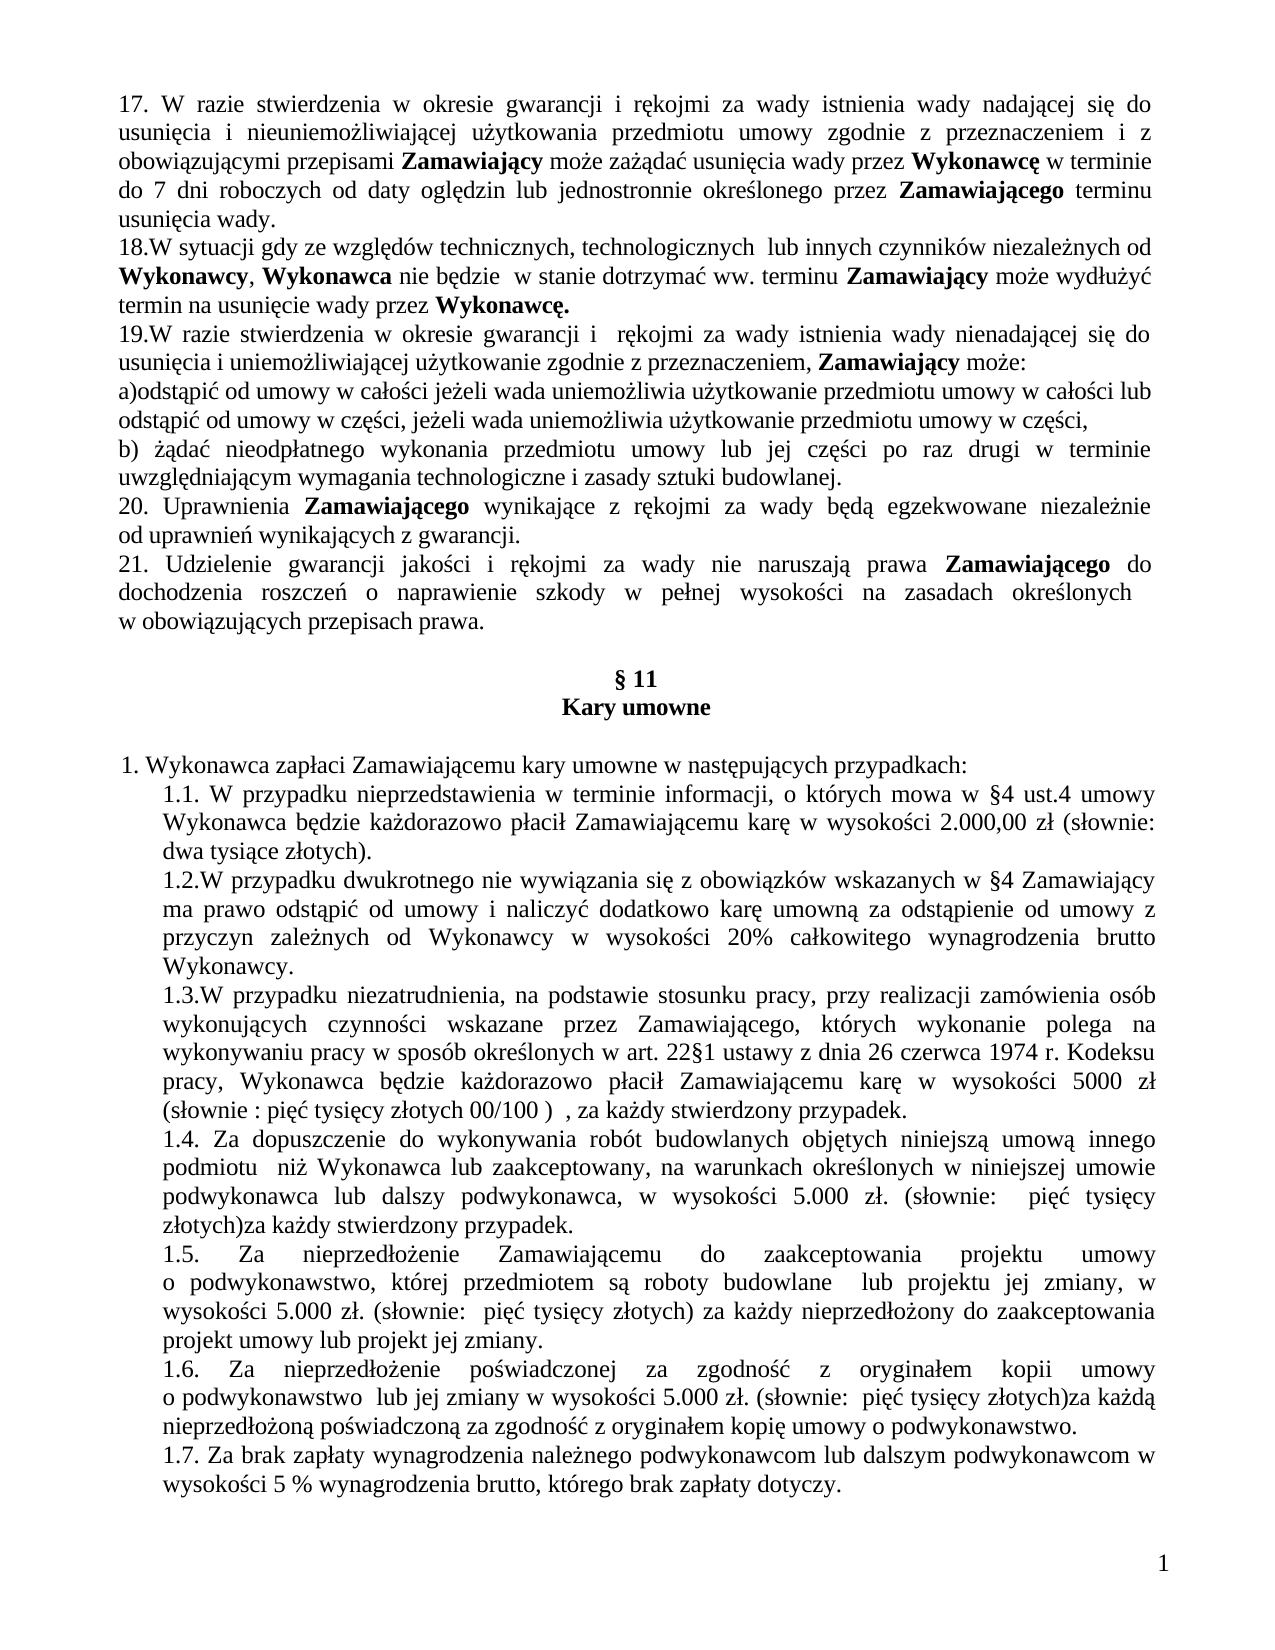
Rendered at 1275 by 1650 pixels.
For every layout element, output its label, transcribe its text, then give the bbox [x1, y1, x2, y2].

text Kary umowne [335, 692, 938, 721]
text 1.6. Za nieprzedłożenie poświadczonej za zgodność z oryginałem kopii umowy o podwykonawstwo lub jej zmiany w wysokości 5.000 zł. (słownie: pięć tysięcy złotych)za każdą nieprzedłożoną poświadczoną za zgodność z oryginałem kopię umowy o podwykonawstwo. [162, 1354, 1156, 1440]
text 1.2.W przypadku dwukrotnego nie wywiązania się z obowiązków wskazanych w §4 Zamawiający ma prawo odstąpić od umowy i naliczyć dodatkowo karę umowną za odstąpienie od umowy z przyczyn zależnych od Wykonawcy w wysokości 20% całkowitego wynagrodzenia brutto Wykonawcy. [162, 865, 1156, 980]
text b) żądać nieodpłatnego wykonania przedmiotu umowy lub jej części po raz drugi w terminie uwzględniającym wymagania technologiczne i zasady sztuki budowlanej. [118, 434, 1152, 491]
text 1.7. Za brak zapłaty wynagrodzenia należnego podwykonawcom lub dalszym podwykonawcom w wysokości 5 % wynagrodzenia brutto, którego brak zapłaty dotyczy. [162, 1440, 1156, 1497]
text 18.W sytuacji gdy ze względów technicznych, technologicznych lub innych czynników niezależnych od Wykonawcy, Wykonawca nie będzie w stanie dotrzymać ww. terminu Zamawiający może wydłużyć termin na usunięcie wady przez Wykonawcę. [118, 232, 1152, 319]
text 1. Wykonawca zapłaci Zamawiającemu kary umowne w następujących przypadkach: [121, 750, 1156, 779]
text a)odstąpić od umowy w całości jeżeli wada uniemożliwia użytkowanie przedmiotu umowy w całości lub odstąpić od umowy w części, jeżeli wada uniemożliwia użytkowanie przedmiotu umowy w części, [118, 376, 1152, 434]
text 1.5. Za nieprzedłożenie Zamawiającemu do zaakceptowania projektu umowy o podwykonawstwo, której przedmiotem są roboty budowlane lub projektu jej zmiany, w wysokości 5.000 zł. (słownie: pięć tysięcy złotych) za każdy nieprzedłożony do zaakceptowania projekt umowy lub projekt jej zmiany. [162, 1239, 1156, 1354]
text 1.1. W przypadku nieprzedstawienia w terminie informacji, o których mowa w §4 ust.4 umowy Wykonawca będzie każdorazowo płacił Zamawiającemu karę w wysokości 2.000,00 zł (słownie: dwa tysiące złotych). [162, 779, 1156, 865]
text 17. W razie stwierdzenia w okresie gwarancji i rękojmi za wady istnienia wady nadającej się do usunięcia i nieuniemożliwiającej użytkowania przedmiotu umowy zgodnie z przeznaczeniem i z obowiązującymi przepisami Zamawiający może zażądać usunięcia wady przez Wykonawcę w terminie do 7 dni roboczych od daty oględzin lub jednostronnie określonego przez Zamawiającego terminu usunięcia wady. [118, 89, 1152, 232]
text § 11 [115, 664, 1157, 692]
text 1.3.W przypadku niezatrudnienia, na podstawie stosunku pracy, przy realizacji zamówienia osób wykonujących czynności wskazane przez Zamawiającego, których wykonanie polega na wykonywaniu pracy w sposób określonych w art. 22§1 ustawy z dnia 26 czerwca 1974 r. Kodeksu pracy, Wykonawca będzie każdorazowo płacił Zamawiającemu karę w wysokości 5000 zł (słownie : pięć tysięcy złotych 00/100 ) , za każdy stwierdzony przypadek. [162, 980, 1156, 1124]
text 1.4. Za dopuszczenie do wykonywania robót budowlanych objętych niniejszą umową innego podmiotu niż Wykonawca lub zaakceptowany, na warunkach określonych w niniejszej umowie podwykonawca lub dalszy podwykonawca, w wysokości 5.000 zł. (słownie: pięć tysięcy złotych)za każdy stwierdzony przypadek. [162, 1124, 1156, 1239]
text 19.W razie stwierdzenia w okresie gwarancji i rękojmi za wady istnienia wady nienadającej się do usunięcia i uniemożliwiającej użytkowanie zgodnie z przeznaczeniem, Zamawiający może: [118, 319, 1152, 376]
text 20. Uprawnienia Zamawiającego wynikające z rękojmi za wady będą egzekwowane niezależnie od uprawnień wynikających z gwarancji. [118, 491, 1152, 549]
text 21. Udzielenie gwarancji jakości i rękojmi za wady nie naruszają prawa Zamawiającego do dochodzenia roszczeń o naprawienie szkody w pełnej wysokości na zasadach określonych w obowiązujących przepisach prawa. [118, 549, 1152, 635]
